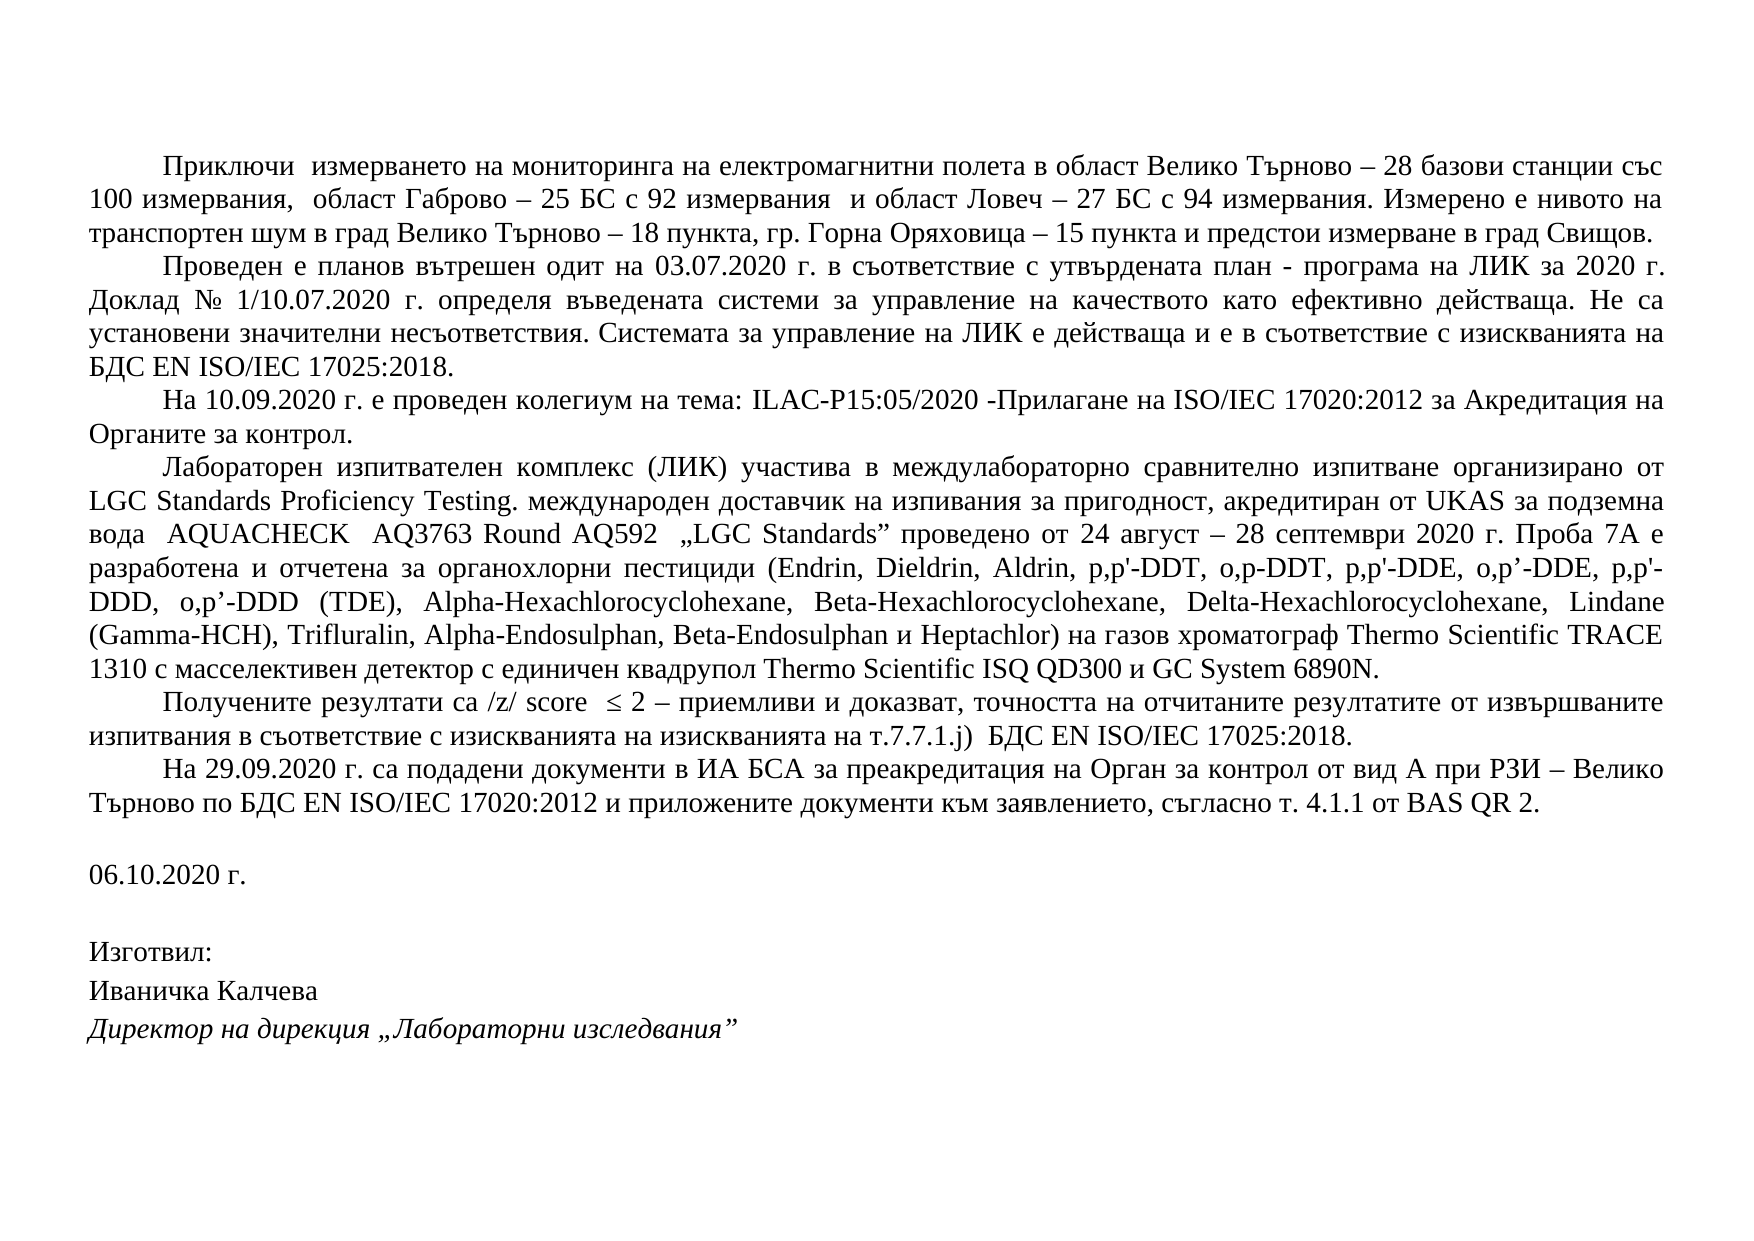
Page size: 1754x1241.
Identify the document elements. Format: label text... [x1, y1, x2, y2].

text Изготвил: [89, 934, 1665, 968]
text На 29.09.2020 г. са подадени документи в ИА БСА за преакредитация на Орган за контрол от вид А при РЗИ – Велико Търново по БДС EN ISO/IEC 17020:2012 и приложените документи към заявлението, съгласно т. 4.1.1 от BAS QR 2. [89, 751, 1665, 818]
text Приключи измерването на мониторинга на електромагнитни полета в област Велико Търново – 28 базови станции със 100 измервания, област Габрово – 25 БС с 92 измервания и област Ловеч – 27 БС с 94 измервания. Измерено е нивото на транспортен шум в град Велико Търново – 18 пункта, гр. Горна Оряховица – 15 пункта и предстои измерване в град Свищов. [89, 148, 1665, 248]
text Иваничка Калчева [89, 973, 1665, 1006]
text Проведен е планов вътрешен одит на 03.07.2020 г. в съответствие с утвърдената план - програма на ЛИК за 2020 г. Доклад № 1/10.07.2020 г. определя въведената системи за управление на качеството като ефективно действаща. Не са установени значителни несъответствия. Системата за управление на ЛИК е действаща и е в съответствие с изискванията на БДС EN ISO/IEC 17025:2018. [89, 248, 1665, 382]
text Лабораторен изпитвателен комплекс (ЛИК) участива в междулабораторно сравнително изпитване организирано от LGC Standards Proficiency Testing. международен доставчик на изпивания за пригодност, акредитиран от UKAS за подземна вода AQUACHECK AQ3763 Round AQ592 „LGC Standards” проведено от 24 август – 28 септември 2020 г. Проба 7A е разработена и отчетена за органохлорни пестициди (Endrin, Dieldrin, Aldrin, p,p'-DDT, o,p-DDT, p,p'-DDE, o,p’-DDE, p,p'-DDD, o,p’-DDD (TDE), Alpha-Hexachlorocyclohexane, Beta-Hexachlorocyclohexane, Delta-Hexachlorocyclohexane, Lindane (Gamma-HCH), Trifluralin, Alpha-Endosulphan, Beta-Endosulphan и Heptachlor) на газов хроматограф Thermo Scientific TRACE 1310 с масселективен детектор с единичен квадрупол Thermo Scientific ISQ QD300 и GC System 6890N. [89, 449, 1665, 684]
text 06.10.2020 г. [89, 857, 1665, 891]
text Директор на дирекция „Лабораторни изследвания” [89, 1011, 1665, 1045]
text Получените резултати са /z/ score ≤ 2 – приемливи и доказват, точността на отчитаните резултатите от извършваните изпитвания в съответствие с изискванията на изискванията на т.7.7.1.j) БДС ЕN ISO/IEC 17025:2018. [89, 684, 1665, 751]
text На 10.09.2020 г. е проведен колегиум на тема: ILAC-P15:05/2020 -Прилагане на ISO/IEC 17020:2012 за Акредитация на Органите за контрол. [89, 382, 1665, 449]
